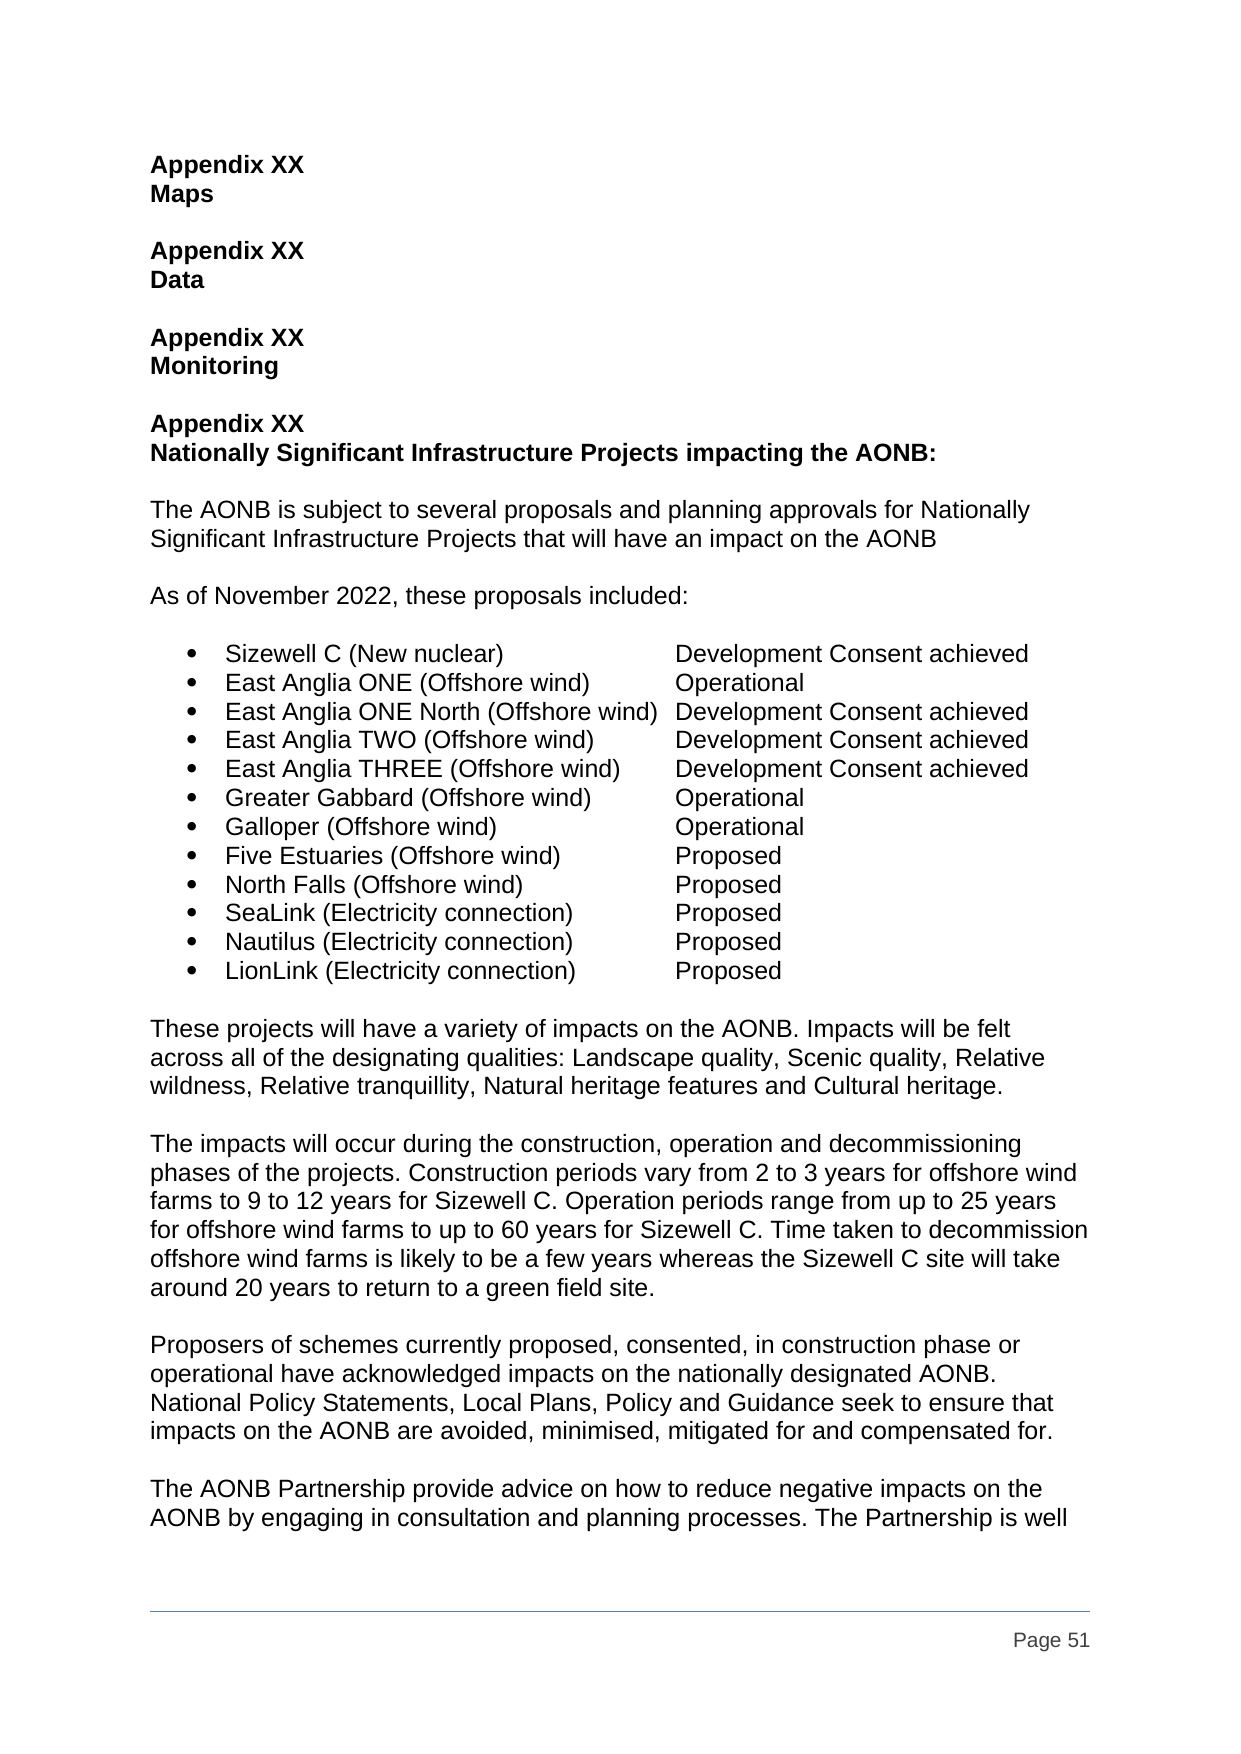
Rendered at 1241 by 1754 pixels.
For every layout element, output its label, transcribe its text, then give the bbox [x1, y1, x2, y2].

text Appendix XX [150, 322, 1090, 351]
list LionLink (Electricity connection) Proposed [187, 956, 1090, 985]
text As of November 2022, these proposals included: [150, 581, 1090, 610]
list North Falls (Offshore wind) Proposed [187, 869, 1090, 898]
text Proposers of schemes currently proposed, consented, in construction phase or operational have acknowledged impacts on the nationally designated AONB. National Policy Statements, Local Plans, Policy and Guidance seek to ensure that impacts on the AONB are avoided, minimised, mitigated for and compensated for. [150, 1330, 1090, 1445]
text The impacts will occur during the construction, operation and decommissioning phases of the projects. Construction periods vary from 2 to 3 years for offshore wind farms to 9 to 12 years for Sizewell C. Operation periods range from up to 25 years for offshore wind farms to up to 60 years for Sizewell C. Time taken to decommission offshore wind farms is likely to be a few years whereas the Sizewell C site will take around 20 years to return to a green field site. [150, 1129, 1090, 1301]
list East Anglia THREE (Offshore wind) Development Consent achieved [187, 754, 1090, 783]
text Nationally Significant Infrastructure Projects impacting the AONB: [150, 437, 1090, 466]
text Appendix XX [150, 409, 1090, 437]
text Appendix XX [150, 150, 1090, 179]
list Greater Gabbard (Offshore wind) Operational [187, 783, 1090, 812]
list Five Estuaries (Offshore wind) Proposed [187, 841, 1090, 869]
list SeaLink (Electricity connection) Proposed [187, 898, 1090, 927]
text These projects will have a variety of impacts on the AONB. Impacts will be felt across all of the designating qualities: Landscape quality, Scenic quality, Relative wildness, Relative tranquillity, Natural heritage features and Cultural heritage. [150, 1014, 1090, 1100]
list East Anglia TWO (Offshore wind) Development Consent achieved [187, 725, 1090, 754]
text Monitoring [150, 351, 1090, 380]
list Nautilus (Electricity connection) Proposed [187, 927, 1090, 956]
list Sizewell C (New nuclear) Development Consent achieved [187, 639, 1090, 668]
text Data [150, 265, 1090, 294]
text Maps [150, 179, 1090, 207]
list Galloper (Offshore wind) Operational [187, 812, 1090, 841]
list East Anglia ONE (Offshore wind) Operational [187, 668, 1090, 696]
text The AONB is subject to several proposals and planning approvals for Nationally Significant Infrastructure Projects that will have an impact on the AONB [150, 495, 1090, 552]
list East Anglia ONE North (Offshore wind) Development Consent achieved [187, 696, 1090, 725]
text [150, 1474, 1090, 1531]
text Appendix XX [150, 236, 1090, 265]
